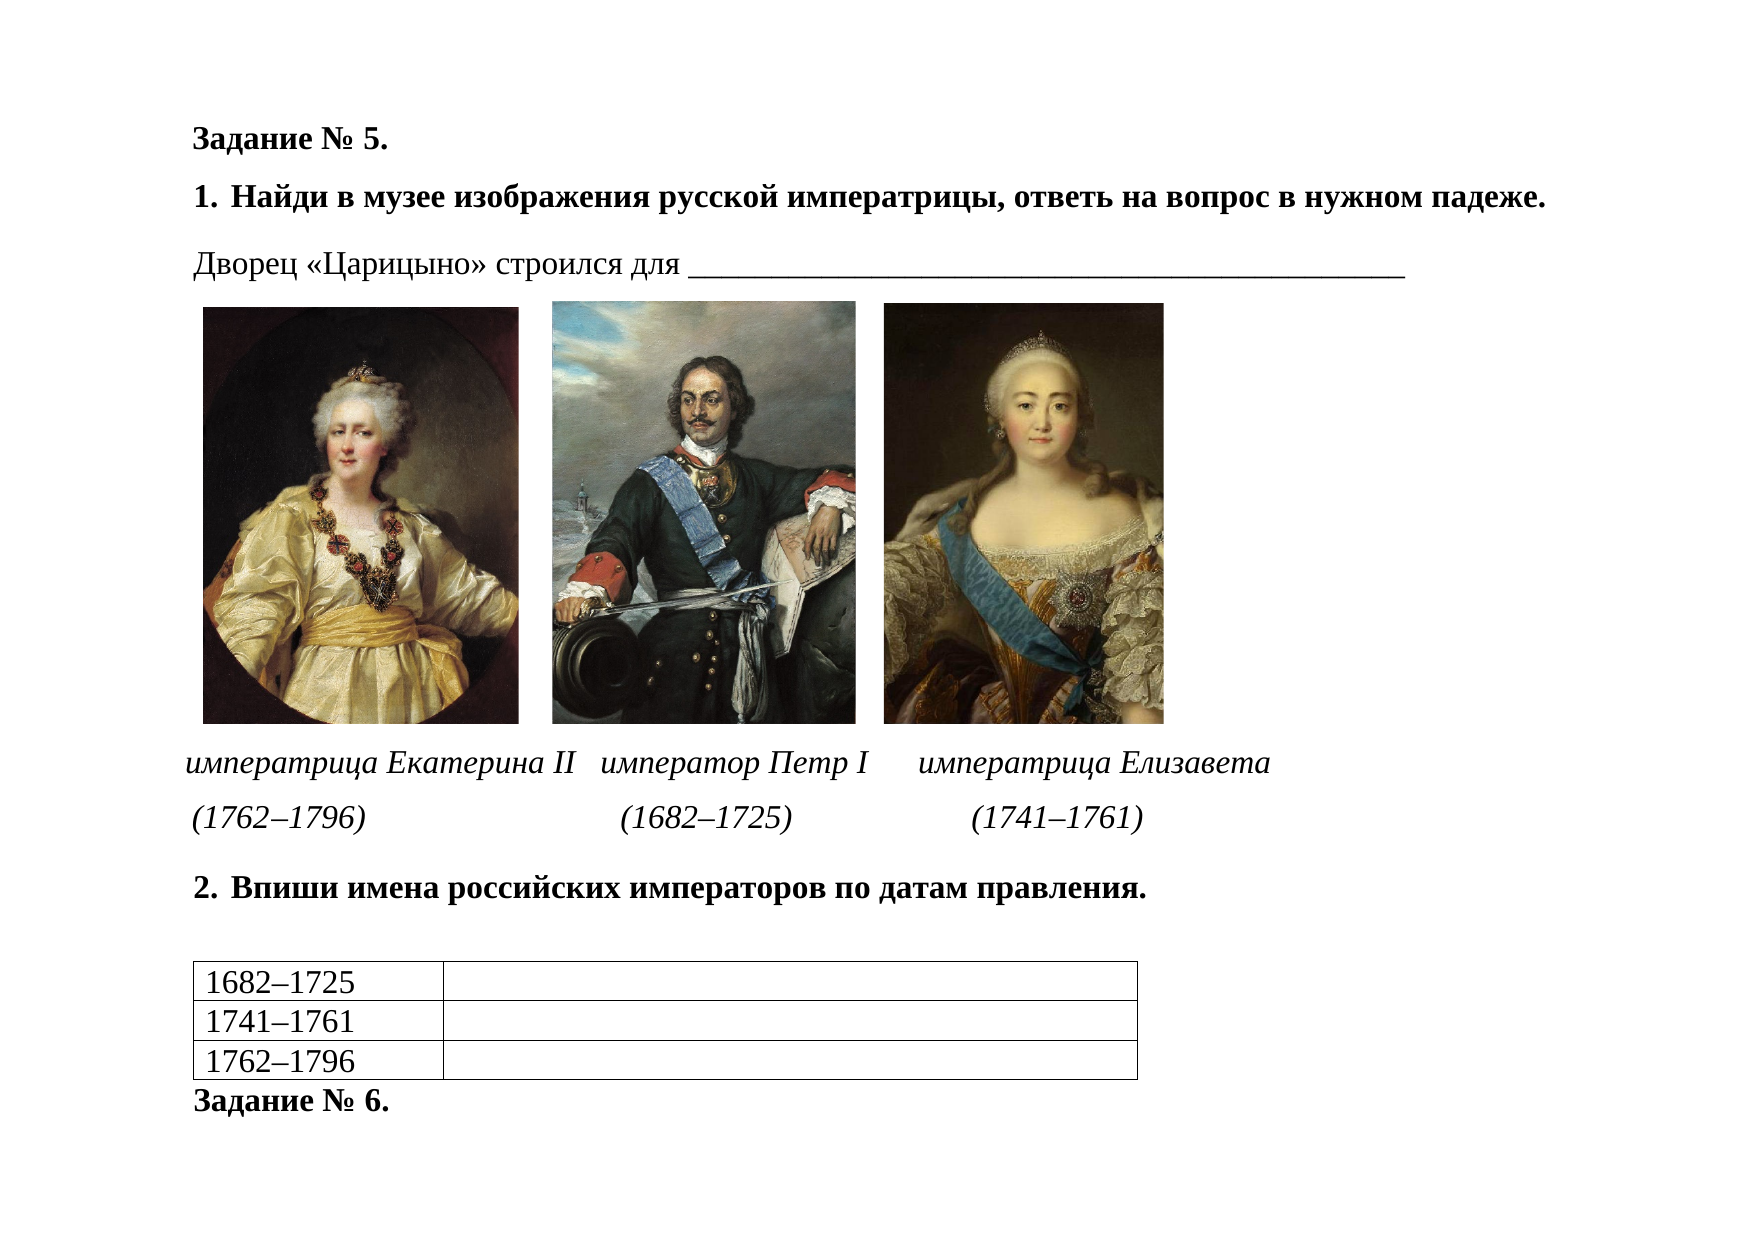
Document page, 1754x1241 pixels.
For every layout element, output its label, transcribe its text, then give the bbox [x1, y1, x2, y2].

table_cell [444, 1041, 1137, 1079]
list Найди в музее изображения русской императрицы, ответь на вопрос в нужном падеже. [193, 176, 1636, 214]
list –1796) (1682–1725) (1741–1761) [192, 797, 1636, 836]
table_cell 1762–1796 [194, 1041, 443, 1079]
list Впиши имена российских императоров по датам правления. [193, 867, 1636, 905]
table_cell 1741–1761 [194, 1001, 443, 1040]
text императрица Екатерина II император Петр I императрица Елизавета [118, 742, 1636, 781]
table_cell [444, 1001, 1137, 1040]
list Дворец «Царицыно» строился для ___________________________________________ [193, 243, 1636, 282]
table_header 1682–1725 [194, 962, 443, 1000]
picture [883, 303, 1164, 724]
picture [203, 307, 519, 724]
picture [552, 301, 856, 724]
table_header [444, 962, 1137, 1000]
list Задание № 6. [193, 1080, 1636, 1118]
text Задание № 5. [118, 118, 1636, 156]
